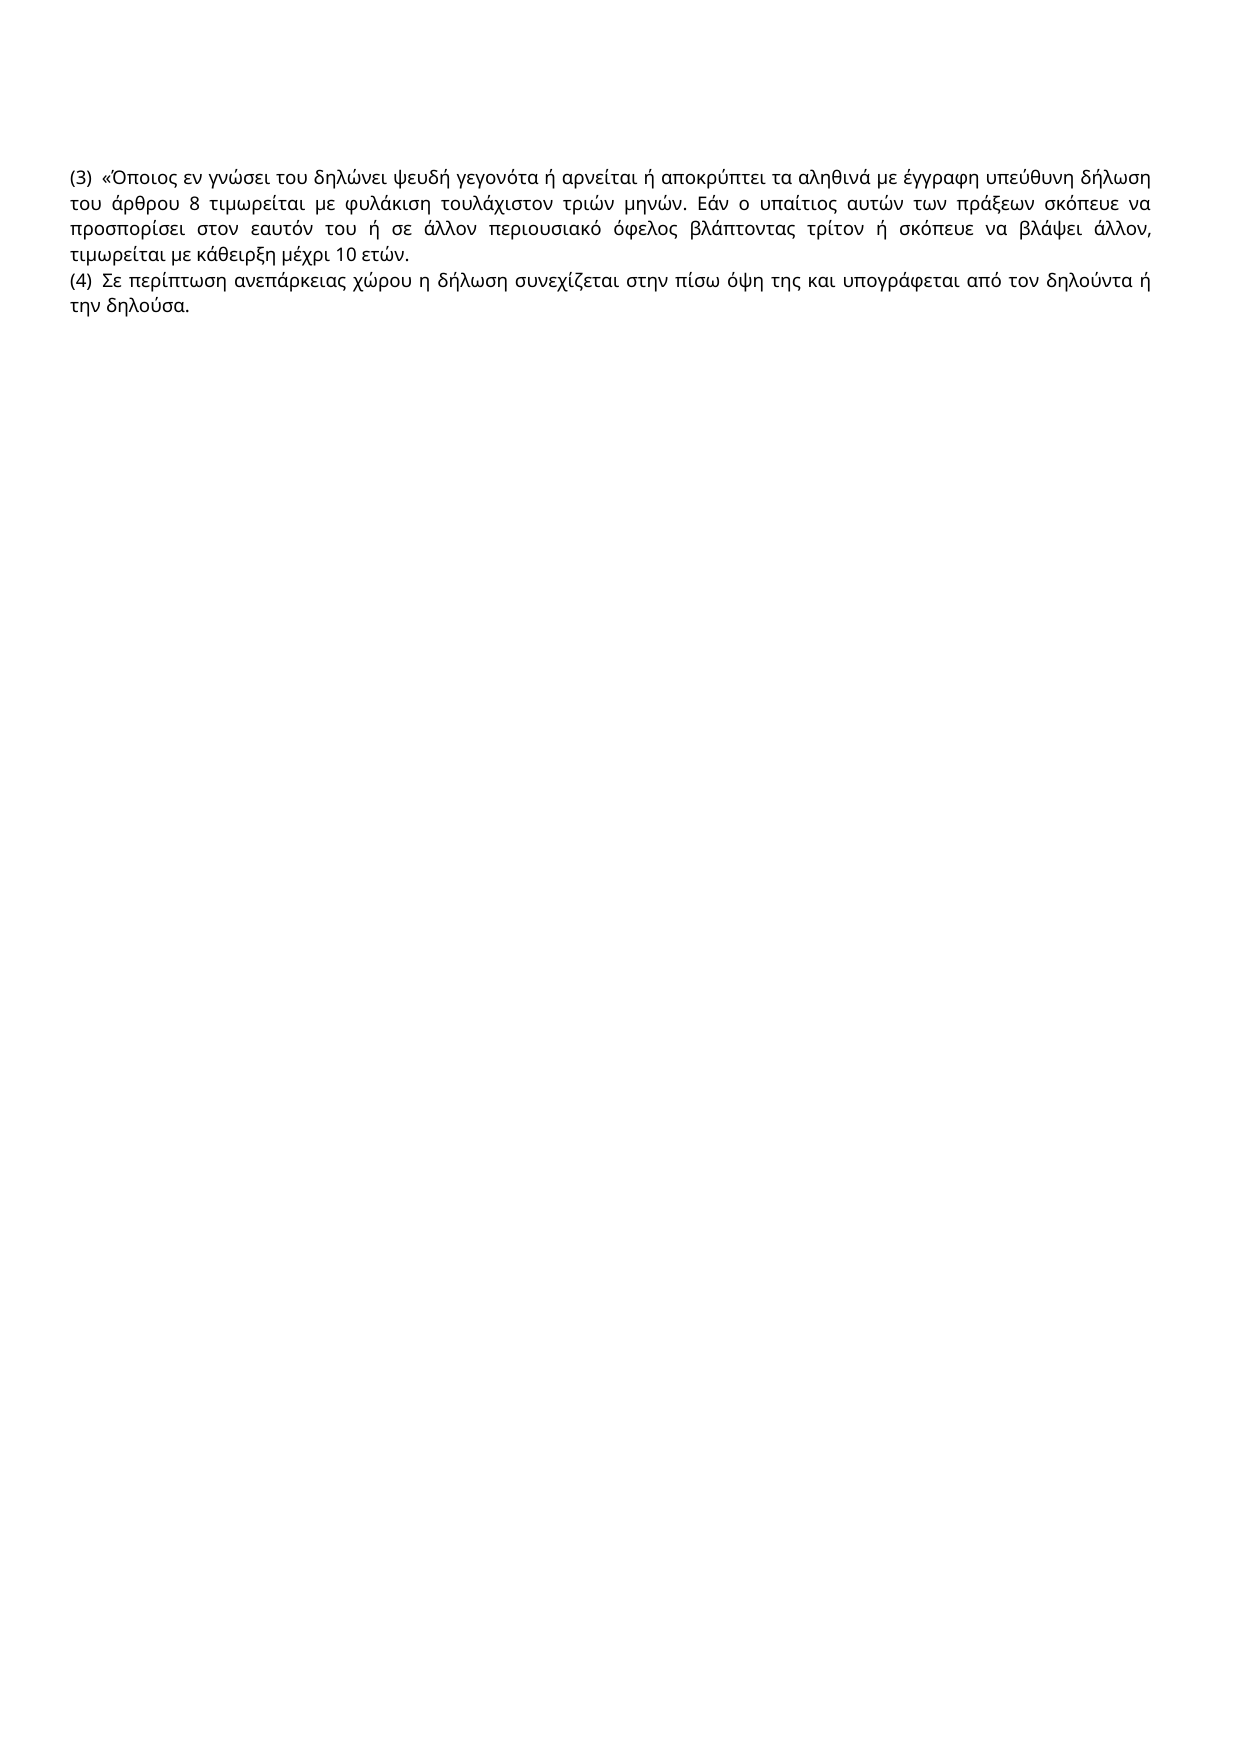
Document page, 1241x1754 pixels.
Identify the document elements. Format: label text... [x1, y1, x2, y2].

list Σε περίπτωση ανεπάρκειας χώρου η δήλωση συνεχίζεται στην πίσω όψη της και υπογράφεται από τον δηλούντα ή την δηλούσα. [70, 267, 1152, 318]
list «Όποιος εν γνώσει του δηλώνει ψευδή γεγονότα ή αρνείται ή αποκρύπτει τα αληθινά µε έγγραφη υπεύθυνη δήλωση του άρθρου 8 τιµωρείται µε φυλάκιση τουλάχιστον τριών µηνών. Εάν ο υπαίτιος αυτών των πράξεων σκόπευε να προσπορίσει στον εαυτόν του ή σε άλλον περιουσιακό όφελος βλάπτοντας τρίτον ή σκόπευε να βλάψει άλλον, τιµωρείται µε κάθειρξη µέχρι 10 ετών. [70, 164, 1152, 267]
